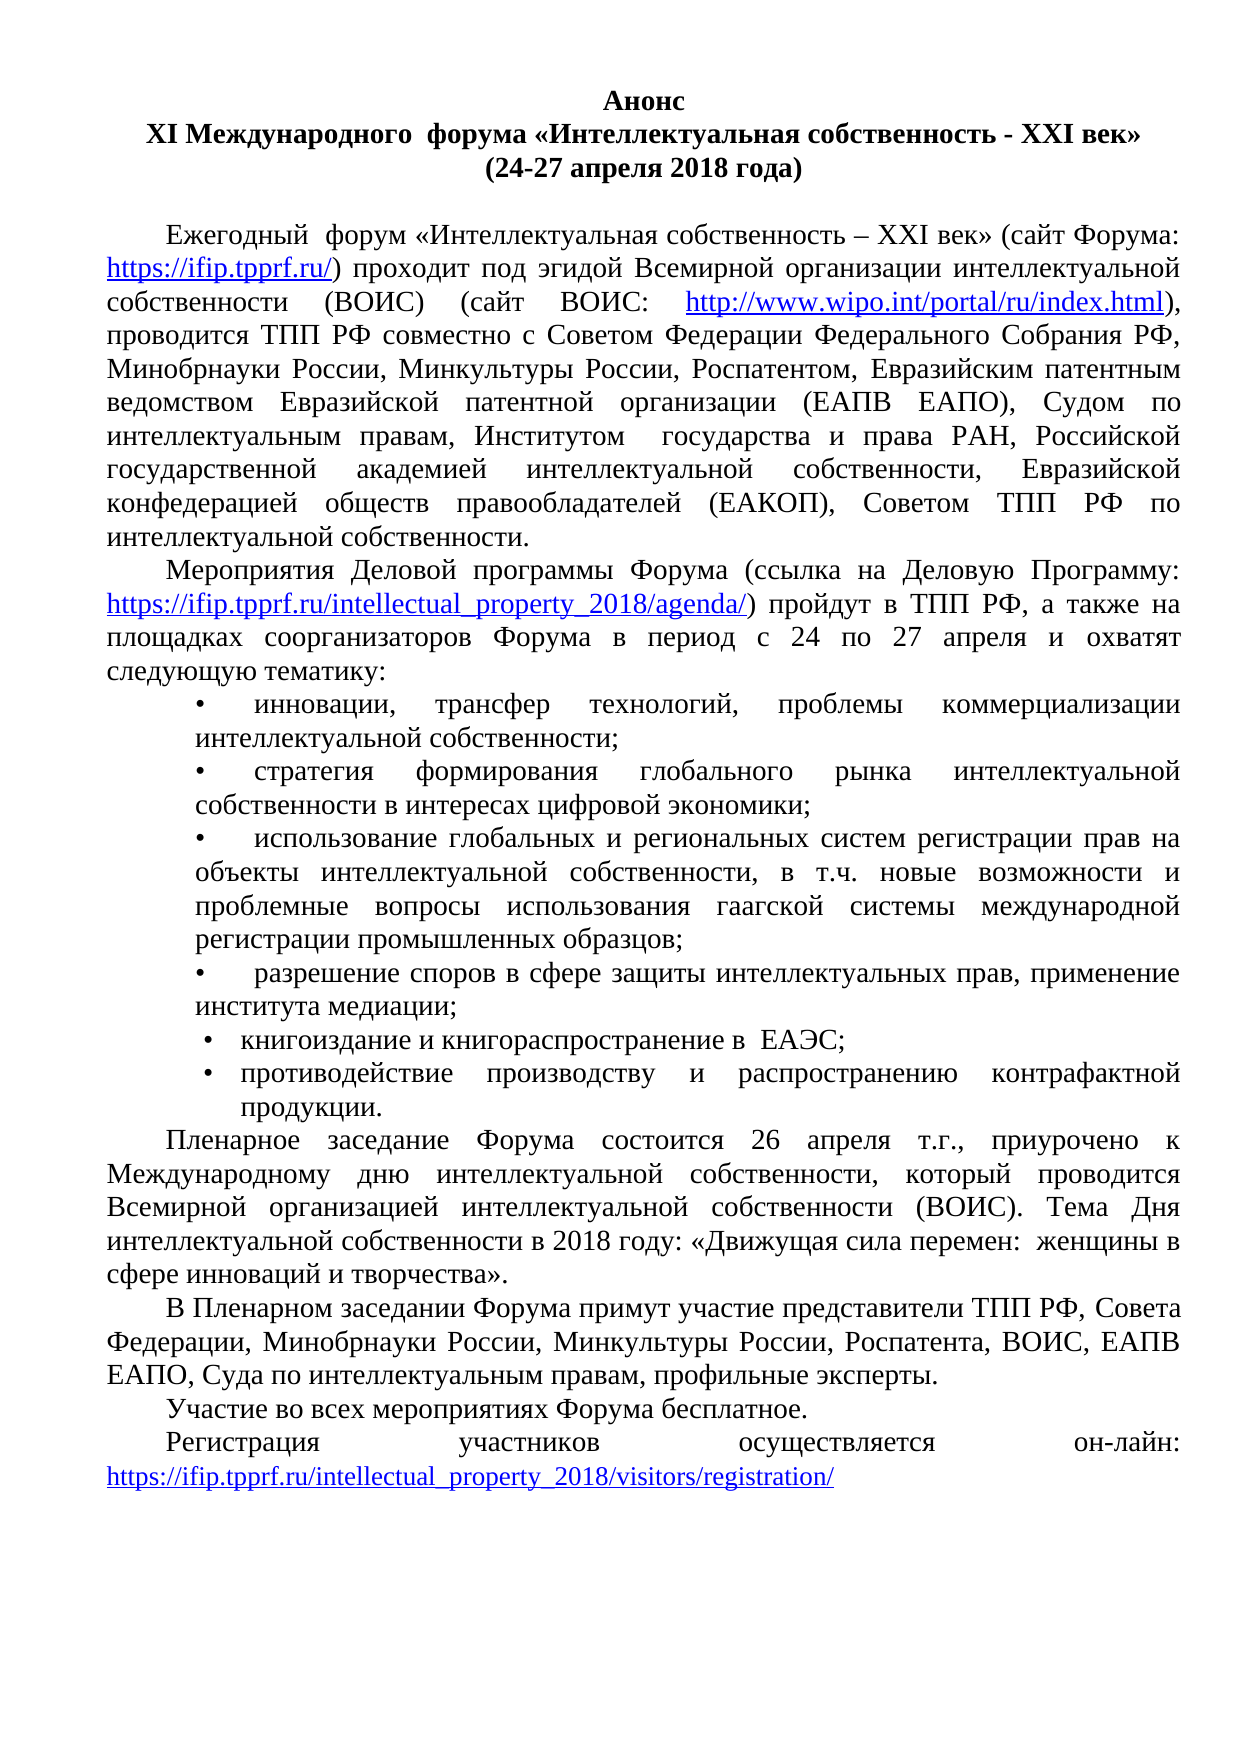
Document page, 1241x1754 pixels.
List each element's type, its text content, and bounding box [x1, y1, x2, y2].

list инновации, трансфер технологий, проблемы коммерциализации интеллектуальной собственности; [195, 686, 1181, 753]
list разрешение споров в сфере защиты интеллектуальных прав, применение института медиации; [195, 955, 1181, 1022]
text Мероприятия Деловой программы Форума (ссылка на Деловую Программу: https://ifip.tpprf.ru/intellectual_property_2018/agenda/) пройдут в ТПП РФ, а также на площадках соорганизаторов Форума в период с 24 по 27 апреля и охватят следующую тематику: [106, 552, 1181, 686]
list стратегия формирования глобального рынка интеллектуальной собственности в интересах цифровой экономики; [195, 753, 1181, 821]
list книгоиздание и книгораспространение в ЕАЭС; [203, 1022, 1181, 1055]
text В Пленарном заседании Форума примут участие представители ТПП РФ, Совета Федерации, Минобрнауки России, Минкультуры России, Роспатента, ВОИС, ЕАПВ ЕАПО, Суда по интеллектуальным правам, профильные эксперты. [106, 1290, 1181, 1391]
text (24-27 апреля 2018 года) [106, 150, 1181, 183]
text Ежегодный форум «Интеллектуальная собственность – ХХІ век» (сайт Форума: https://ifip.tpprf.ru/) проходит под эгидой Всемирной организации интеллектуальной собственности (ВОИС) (сайт ВОИС: http://www.wipo.int/portal/ru/index.html), проводится ТПП РФ совместно с Советом Федерации Федерального Собрания РФ, Минобрнауки России, Минкультуры России, Роспатентом, Евразийским патентным ведомством Евразийской патентной организации (ЕАПВ ЕАПО), Судом по интеллектуальным правам, Институтом государства и права РАН, Российской государственной академией интеллектуальной собственности, Евразийской конфедерацией обществ правообладателей (ЕАКОП), Советом ТПП РФ по интеллектуальной собственности. [106, 217, 1181, 552]
text Пленарное заседание Форума состоится 26 апреля т.г., приурочено к Международному дню интеллектуальной собственности, который проводится Всемирной организацией интеллектуальной собственности (ВОИС). Тема Дня интеллектуальной собственности в 2018 году: «Движущая сила перемен: женщины в сфере инноваций и творчества». [106, 1122, 1181, 1290]
list использование глобальных и региональных систем регистрации прав на объекты интеллектуальной собственности, в т.ч. новые возможности и проблемные вопросы использования гаагской системы международной регистрации промышленных образцов; [195, 821, 1181, 955]
text Участие во всех мероприятиях Форума бесплатное. [106, 1391, 1181, 1424]
text Анонс [106, 83, 1181, 116]
list противодействие производству и распространению контрафактной продукции. [203, 1055, 1181, 1122]
text Регистрация участников осуществляется он-лайн: https://ifip.tpprf.ru/intellectual_property_2018/visitors/registration/ [106, 1424, 1181, 1491]
text XI Международного форума «Интеллектуальная собственность - XXI век» [106, 116, 1181, 150]
